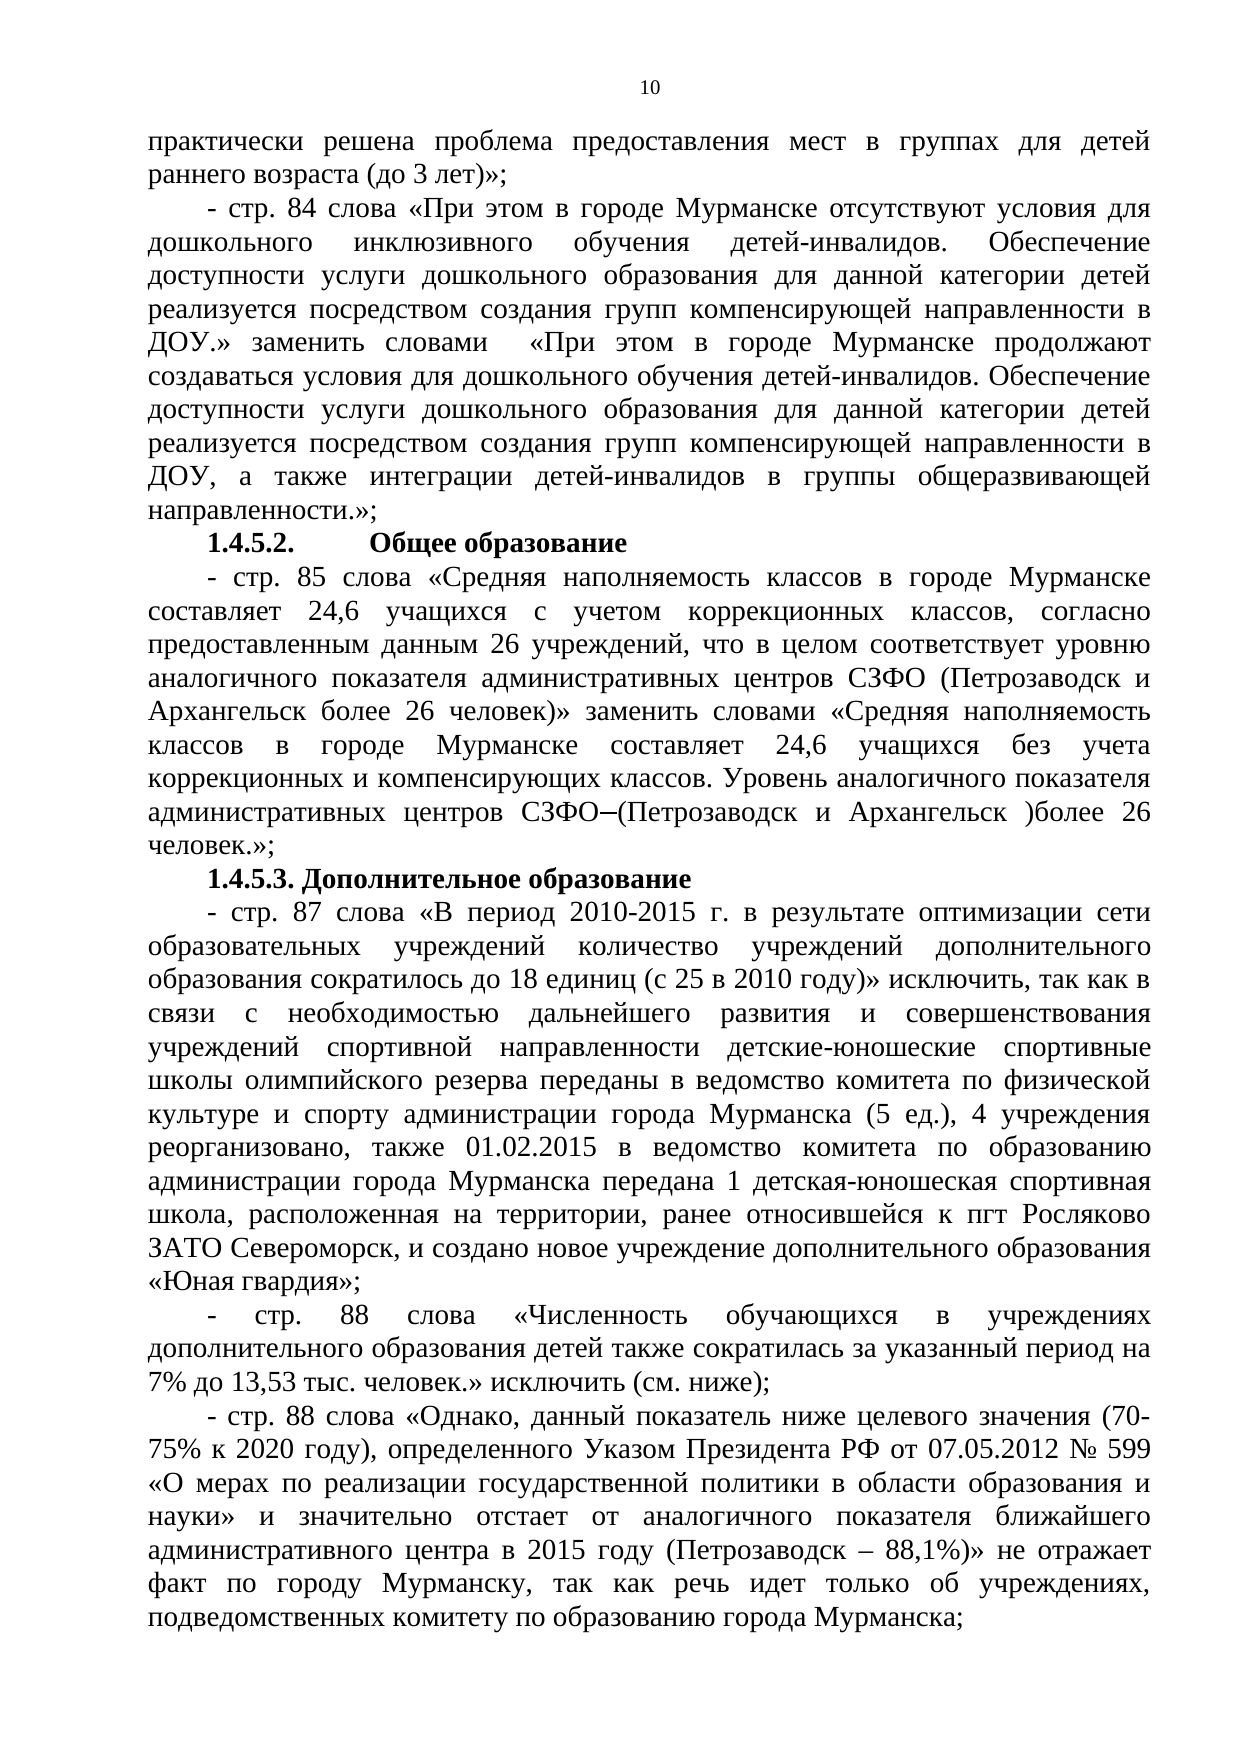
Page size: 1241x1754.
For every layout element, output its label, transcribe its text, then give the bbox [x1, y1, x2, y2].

text - стр. 84 слова «При этом в городе Мурманске отсутствуют условия для дошкольного инклюзивного обучения детей-инвалидов. Обеспечение доступности услуги дошкольного образования для данной категории детей реализуется посредством создания групп компенсирующей направленности в ДОУ.» заменить словами «При этом в городе Мурманске продолжают создаваться условия для дошкольного обучения детей-инвалидов. Обеспечение доступности услуги дошкольного образования для данной категории детей реализуется посредством создания групп компенсирующей направленности в ДОУ, а также интеграции детей-инвалидов в группы общеразвивающей направленности.»; [148, 190, 1152, 526]
text - стр. 88 слова «Численность обучающихся в учреждениях дополнительного образования детей также сократилась за указанный период на 7% до 13,53 тыс. человек.» исключить (см. ниже); [148, 1297, 1152, 1398]
text - стр. 88 слова «Однако, данный показатель ниже целевого значения (70-75% к 2020 году), определенного Указом Президента РФ от 07.05.2012 № 599 «О мерах по реализации государственной политики в области образования и науки» и значительно отстает от аналогичного показателя ближайшего административного центра в 2015 году (Петрозаводск – 88,1%)» не отражает факт по городу Мурманску, так как речь идет только об учреждениях, подведомственных комитету по образованию города Мурманска; [148, 1398, 1152, 1632]
text - стр. 85 слова «Средняя наполняемость классов в городе Мурманске составляет 24,6 учащихся с учетом коррекционных классов, согласно предоставленным данным 26 учреждений, что в целом соответствует уровню аналогичного показателя административных центров СЗФО (Петрозаводск и Архангельск более 26 человек)» заменить словами «Средняя наполняемость классов в городе Мурманске составляет 24,6 учащихся без учета коррекционных и компенсирующих классов. Уровень аналогичного показателя административных центров СЗФО (Петрозаводск и Архангельск )более 26 человек.»; [148, 559, 1152, 861]
text 1.4.5.3. Дополнительное образование [148, 861, 1152, 894]
text 1.4.5.2. Общее образование [148, 526, 1152, 559]
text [148, 123, 1152, 190]
text - стр. 87 слова «В период 2010-2015 г. в результате оптимизации сети образовательных учреждений количество учреждений дополнительного образования сократилось до 18 единиц (с 25 в 2010 году)» исключить, так как в связи с необходимостью дальнейшего развития и совершенствования учреждений спортивной направленности детские-юношеские спортивные школы олимпийского резерва переданы в ведомство комитета по физической культуре и спорту администрации города Мурманска (5 ед.), 4 учреждения реорганизовано, также 01.02.2015 в ведомство комитета по образованию администрации города Мурманска передана 1 детская-юношеская спортивная школа, расположенная на территории, ранее относившейся к пгт Росляково ЗАТО Североморск, и создано новое учреждение дополнительного образования «Юная гвардия»; [148, 894, 1152, 1297]
